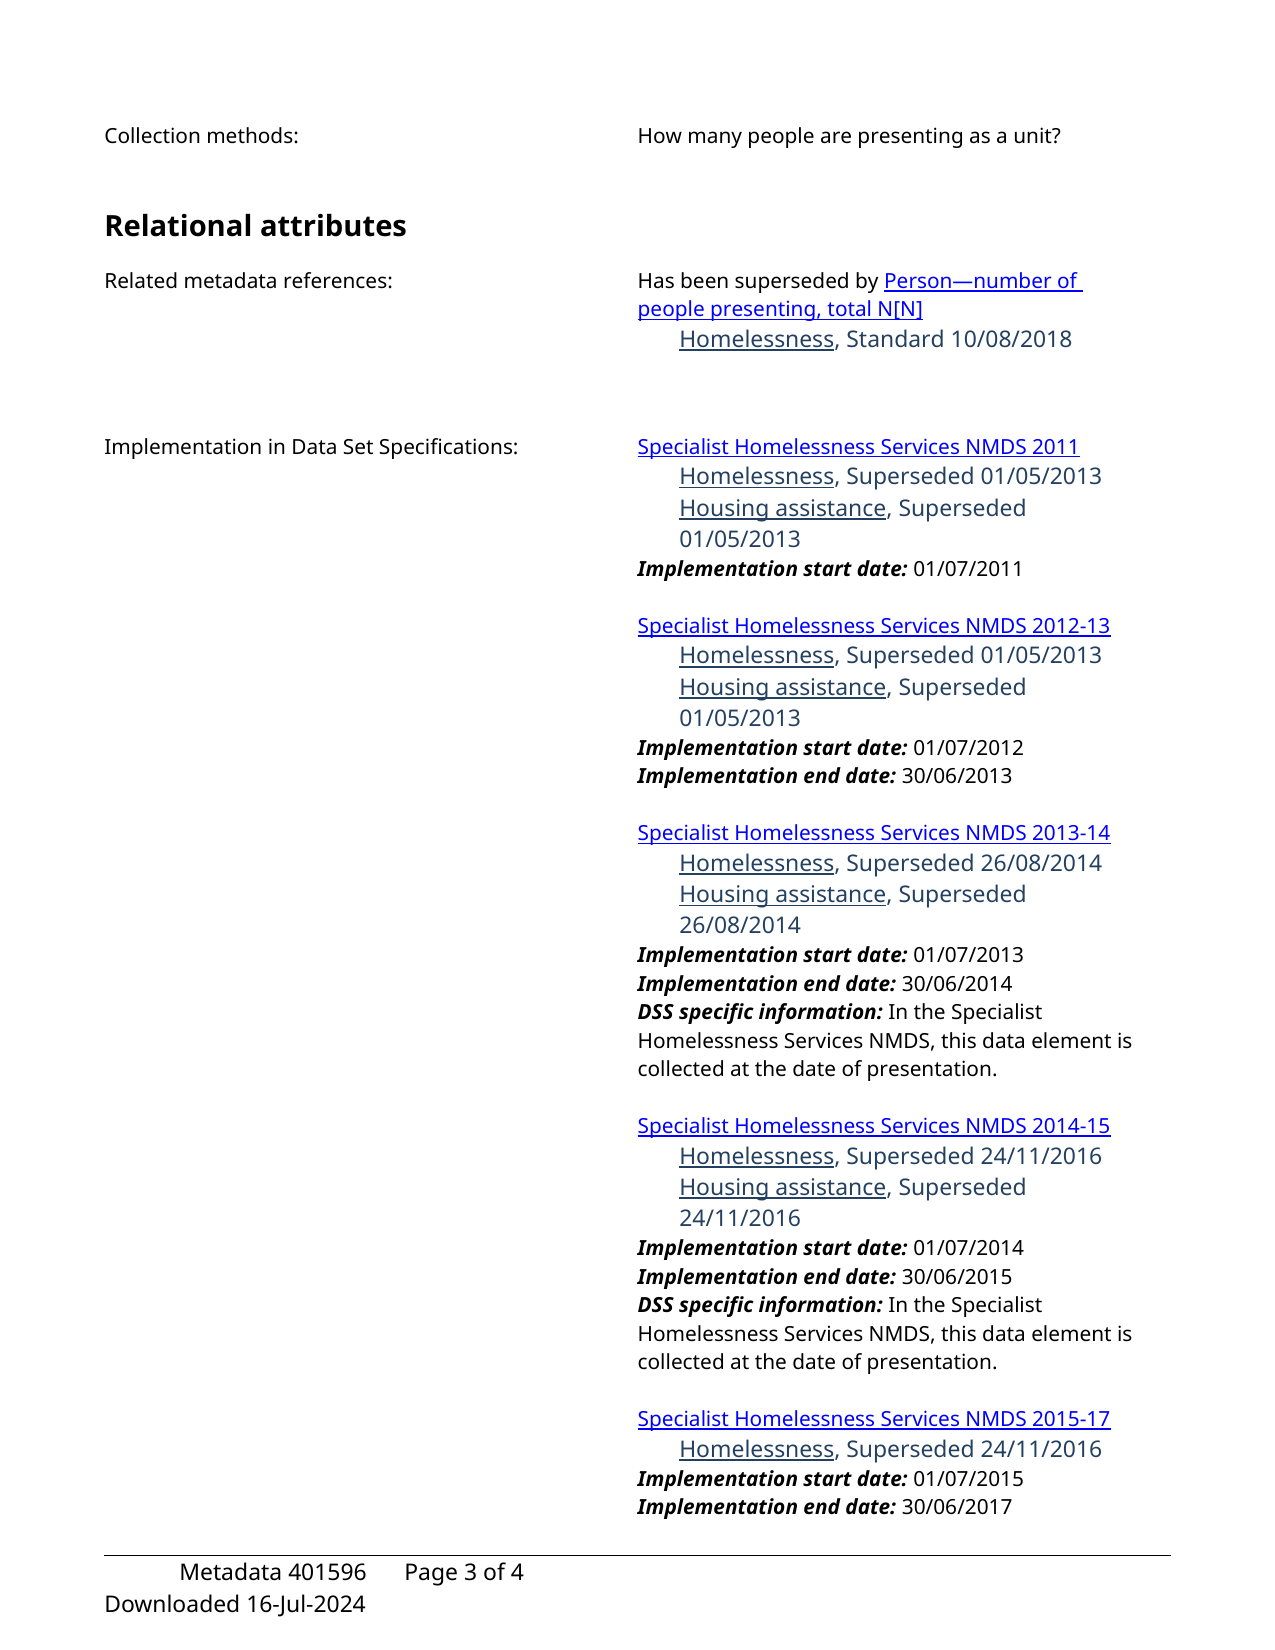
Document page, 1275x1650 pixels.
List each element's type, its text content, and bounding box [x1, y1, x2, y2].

table_cell How many people are presenting as a unit? [626, 110, 1159, 160]
table_cell Has been superseded by Person—number of people presenting, total N[N] Homelessness, Standard 10/08/2018 [626, 256, 1159, 421]
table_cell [626, 421, 1159, 1531]
table_cell Relational attributes [93, 160, 1159, 256]
table_cell Collection methods: [93, 110, 626, 160]
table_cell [93, 421, 626, 1531]
table_cell Related metadata references: [93, 256, 626, 421]
